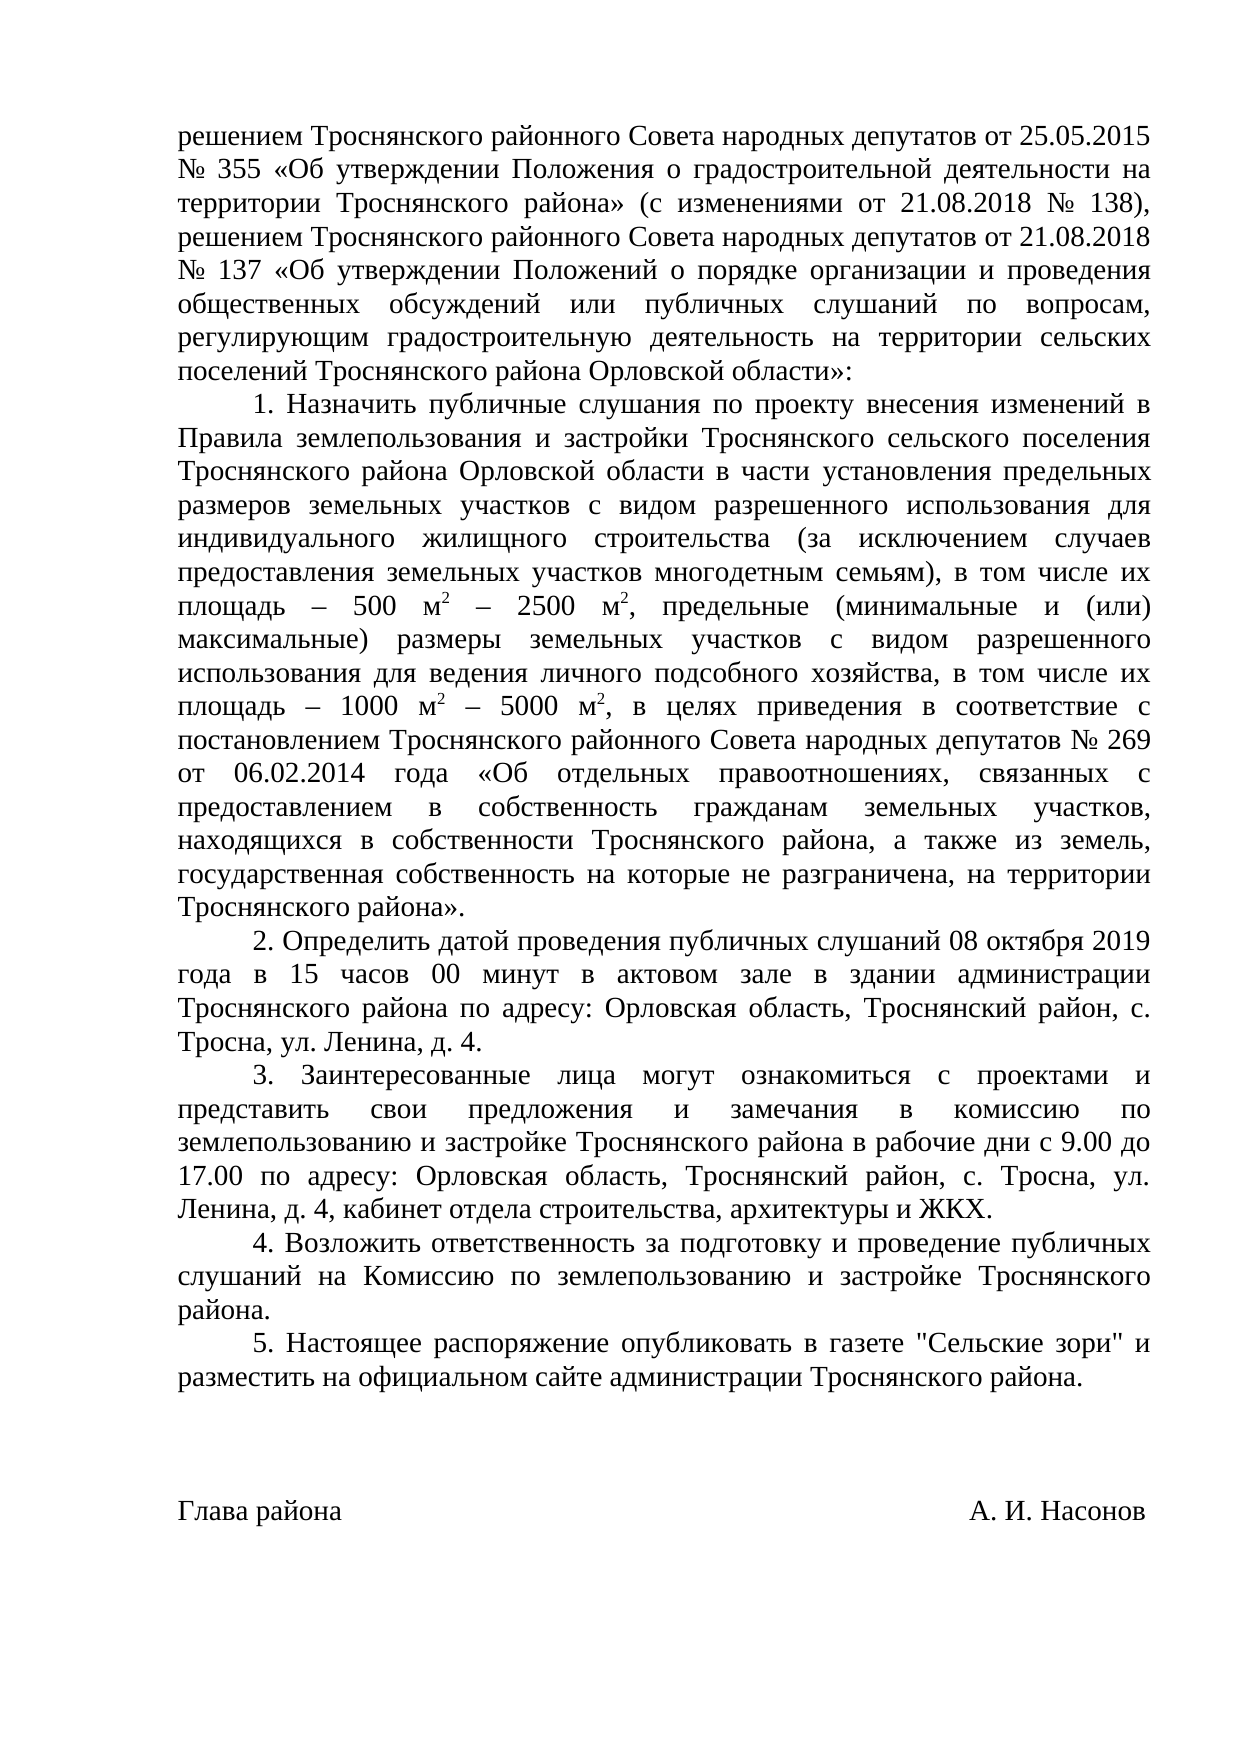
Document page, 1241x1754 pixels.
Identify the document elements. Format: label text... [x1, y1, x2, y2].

text 2. Определить датой проведения публичных слушаний 08 октября 2019 года в 15 часов 00 минут в актовом зале в здании администрации Троснянского района по адресу: Орловская область, Троснянский район, с. Тросна, ул. Ленина, д. 4. [177, 923, 1152, 1057]
text 5. Настоящее распоряжение опубликовать в газете "Сельские зори" и разместить на официальном сайте администрации Троснянского района. [177, 1326, 1152, 1393]
text Глава района А. И. Насонов [177, 1493, 1152, 1527]
text 3. Заинтересованные лица могут ознакомиться с проектами и представить свои предложения и замечания в комиссию по землепользованию и застройке Троснянского района в рабочие дни с 9.00 до 17.00 по адресу: Орловская область, Троснянский район, с. Тросна, ул. Ленина, д. 4, кабинет отдела строительства, архитектуры и ЖКХ. [177, 1057, 1152, 1225]
text 4. Возложить ответственность за подготовку и проведение публичных слушаний на Комиссию по землепользованию и застройке Троснянского района. [177, 1225, 1152, 1326]
text 1. Назначить публичные слушания по проекту внесения изменений в Правила землепользования и застройки Троснянского сельского поселения Троснянского района Орловской области в части установления предельных размеров земельных участков с видом разрешенного использования для индивидуального жилищного строительства (за исключением случаев предоставления земельных участков многодетным семьям), в том числе их площадь – 500 м2 – 2500 м2, предельные (минимальные и (или) максимальные) размеры земельных участков с видом разрешенного использования для ведения личного подсобного хозяйства, в том числе их площадь – 1000 м2 – 5000 м2, в целях приведения в соответствие с постановлением Троснянского районного Совета народных депутатов № 269 от 06.02.2014 года «Об отдельных правоотношениях, связанных с предоставлением в собственность гражданам земельных участков, находящихся в собственности Троснянского района, а также из земель, государственная собственность на которые не разграничена, на территории Троснянского района». [177, 386, 1152, 923]
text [177, 118, 1152, 185]
